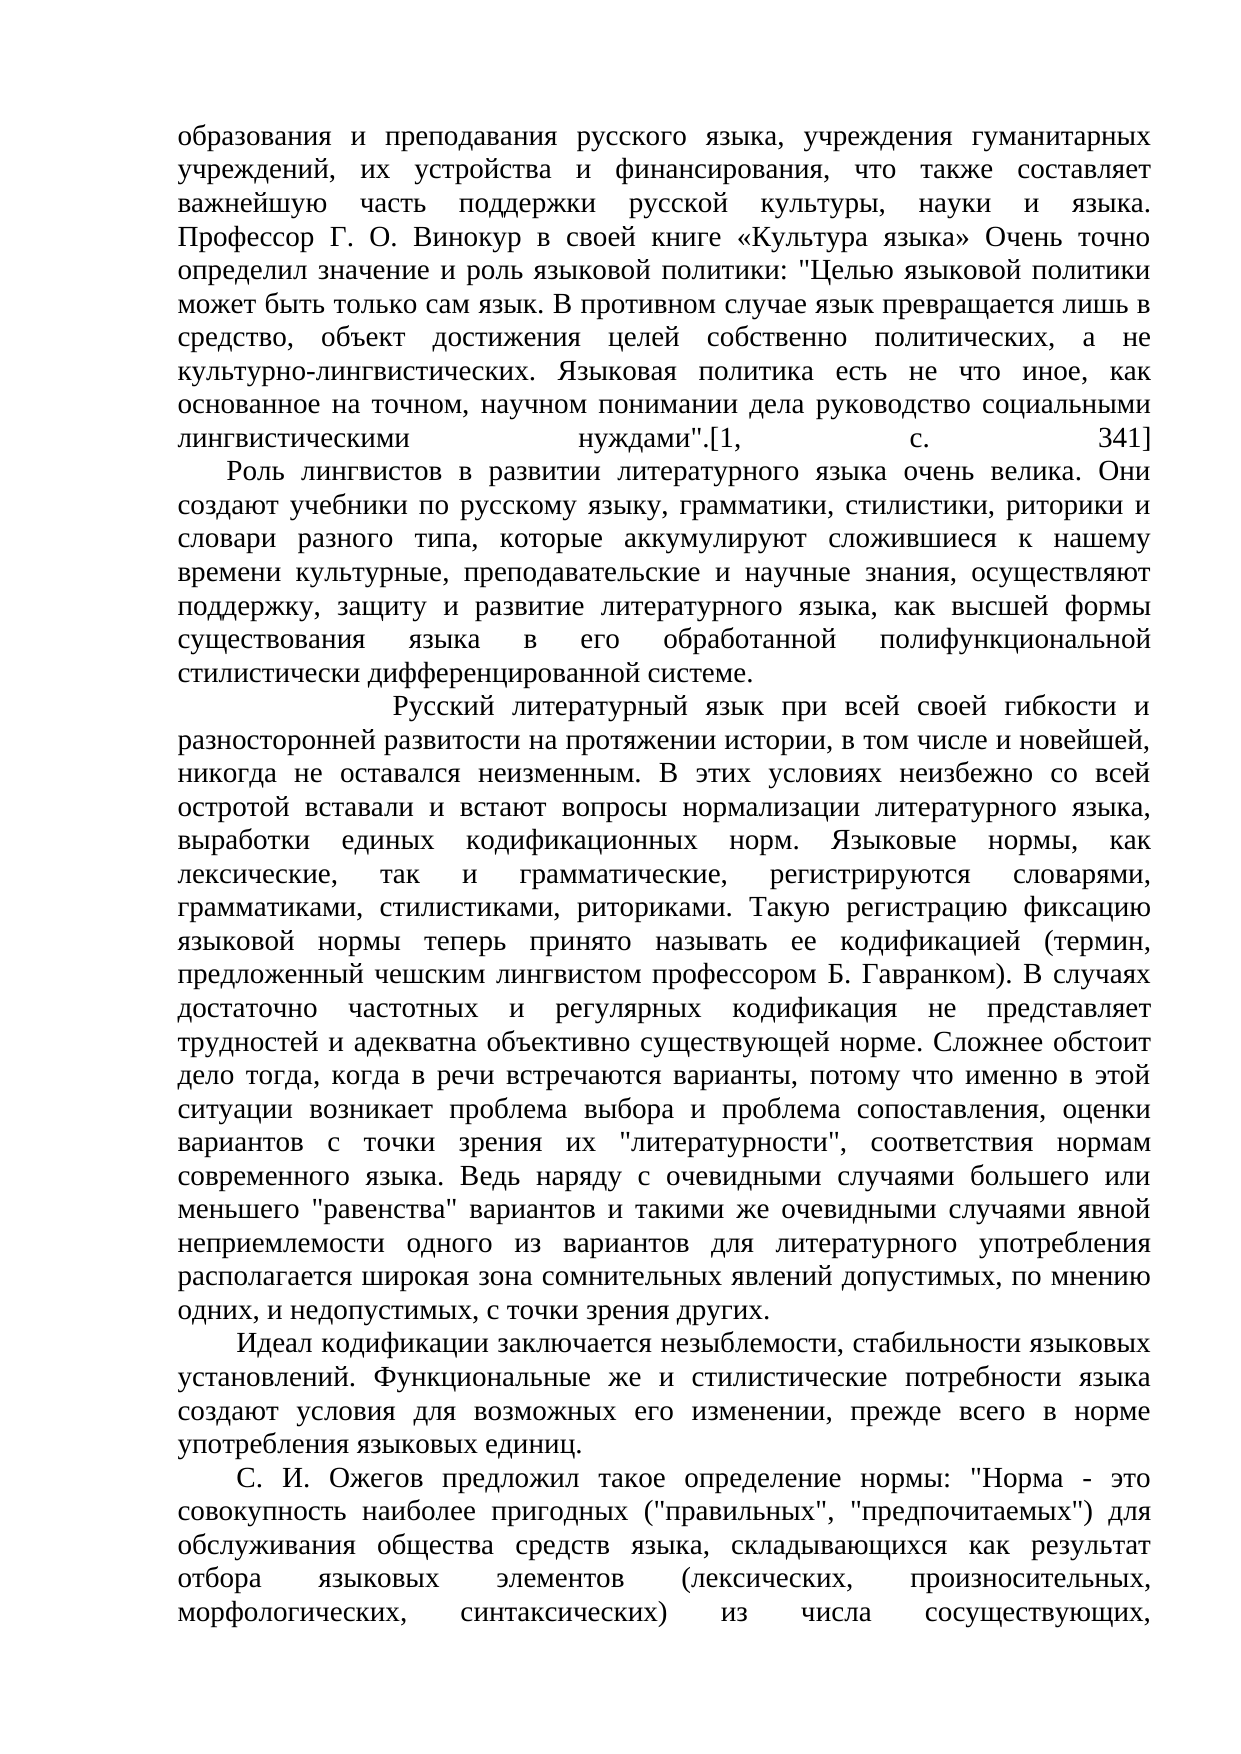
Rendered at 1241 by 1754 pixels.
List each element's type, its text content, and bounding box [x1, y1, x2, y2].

text Идеал кодификации заключается незыблемости, стабильности языковых установлений. Функциональные же и стилистические потребности языка создают условия для возможных его изменении, прежде всего в норме употребления языковых единиц. [177, 1326, 1152, 1460]
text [177, 1460, 1152, 1627]
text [177, 118, 1152, 688]
text Русский литературный язык при всей своей гибкости и разносторонней развитости на протяжении истории, в том числе и новейшей, никогда не оставался неизменным. В этих условиях неизбежно со всей остротой вставали и встают вопросы нормализации литературного языка, выработки единых кодификационных норм. Языковые нормы, как лексические, так и грамматические, регистрируются словарями, грамматиками, стилистиками, риториками. Такую регистрацию фиксацию языковой нормы теперь принято называть ее кодификацией (термин, предложенный чешским лингвистом профессором Б. Гавранком). В случаях достаточно частотных и регулярных кодификация не представляет трудностей и адекватна объективно существующей норме. Сложнее обстоит дело тогда, когда в речи встречаются варианты, потому что именно в этой ситуации возникает проблема выбора и проблема сопоставления, оценки вариантов с точки зрения их "литературности", соответствия нормам современного языка. Ведь наряду с очевидными случаями большего или меньшего "равенства" вариантов и такими же очевидными случаями явной неприемлемости одного из вариантов для литературного употребления располагается широкая зона сомнительных явлений допустимых, по мнению одних, и недопустимых, с точки зрения других. [177, 688, 1152, 1326]
